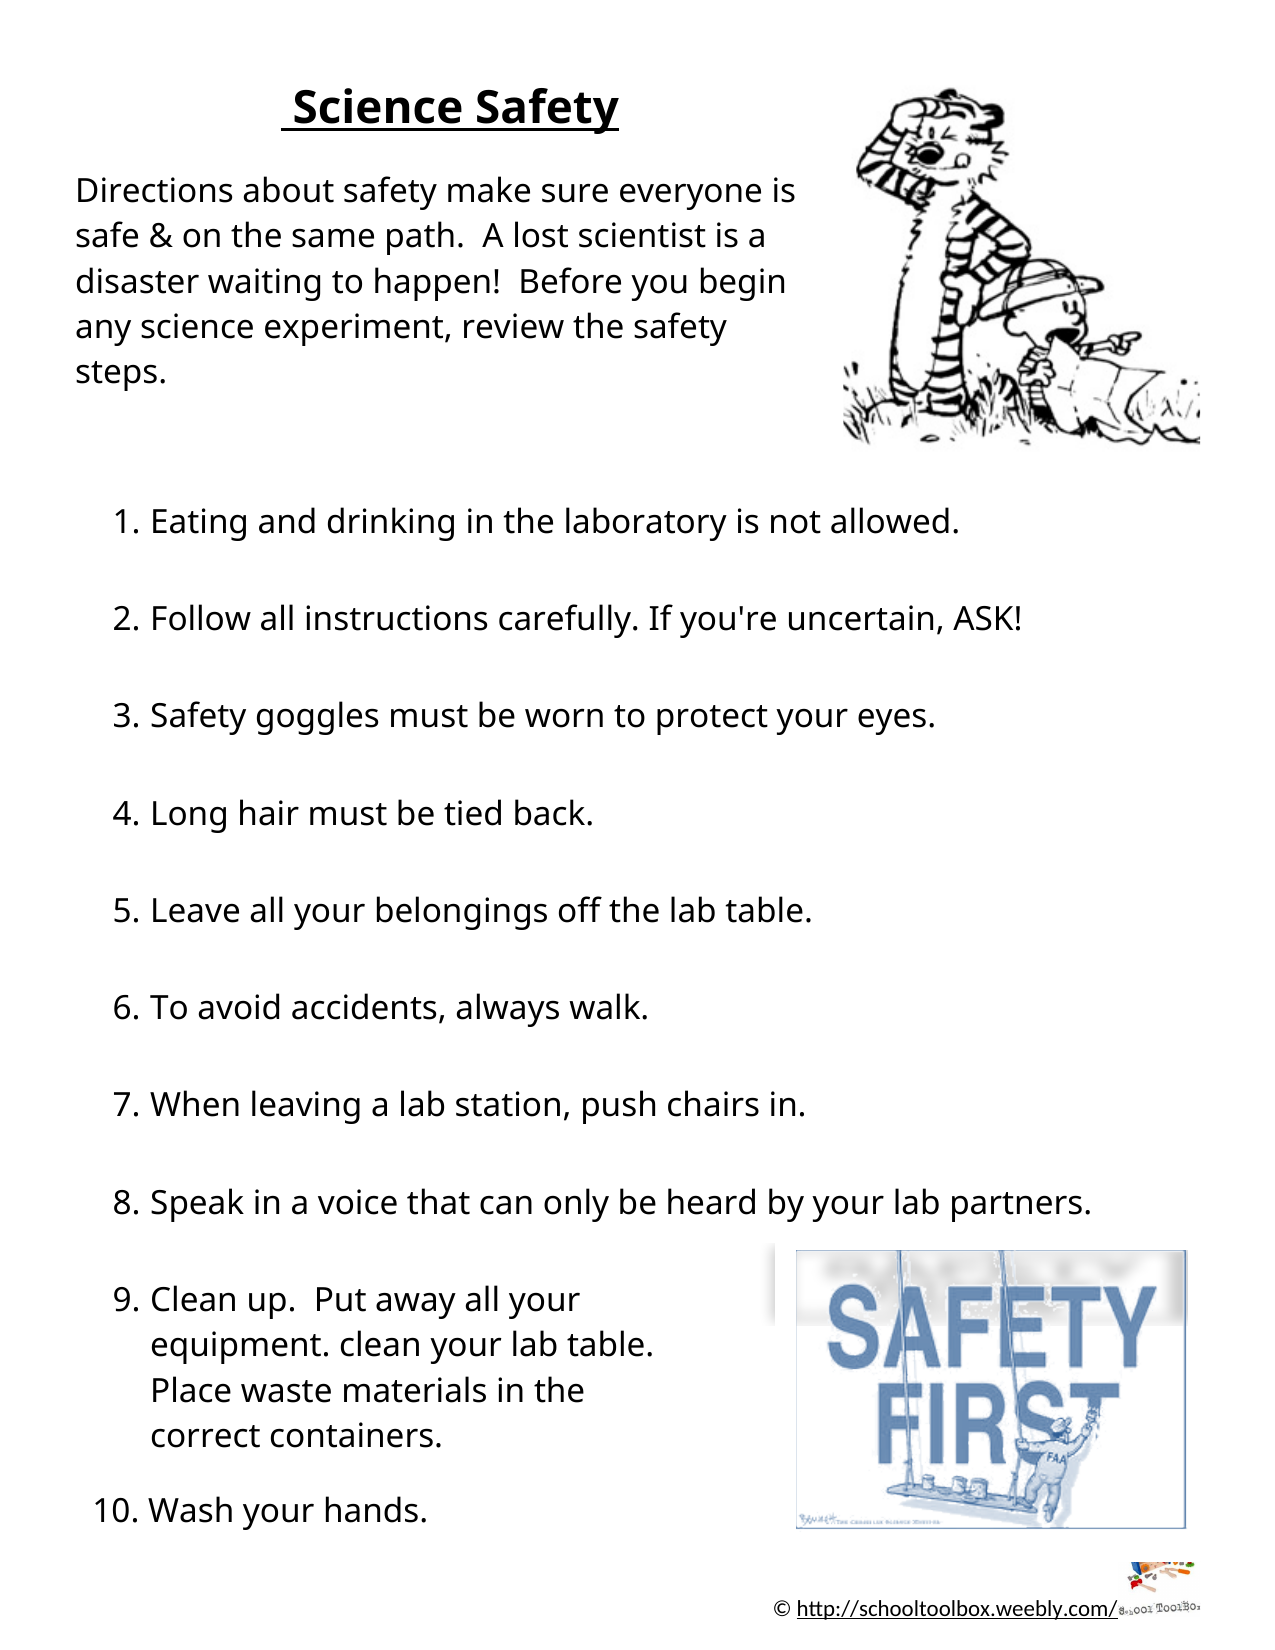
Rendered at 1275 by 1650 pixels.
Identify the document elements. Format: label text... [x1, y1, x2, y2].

list Safety goggles must be worn to protect your eyes. [112, 692, 1200, 737]
list Leave all your belongings off the lab table. [112, 887, 1200, 932]
text Science Safety [75, 75, 843, 137]
list When leaving a lab station, push chairs in. [112, 1081, 1200, 1127]
text Directions about safety make sure everyone is safe & on the same path. A lost scientist is a disaster waiting to happen! Before you begin any science experiment, review the safety steps. [75, 167, 843, 394]
picture [1117, 1562, 1200, 1617]
text 10. Wash your hands. [75, 1487, 775, 1532]
list Follow all instructions carefully. If you're uncertain, ASK! [112, 595, 1200, 640]
list Speak in a voice that can only be heard by your lab partners. [112, 1178, 1200, 1224]
list Clean up. Put away all your equipment. clean your lab table. Place waste materials in the correct containers. [112, 1276, 775, 1457]
picture [843, 75, 1200, 462]
list Long hair must be tied back. [112, 789, 1200, 835]
list Eating and drinking in the laboratory is not allowed. [112, 497, 1200, 543]
list To avoid accidents, always walk. [112, 984, 1200, 1029]
